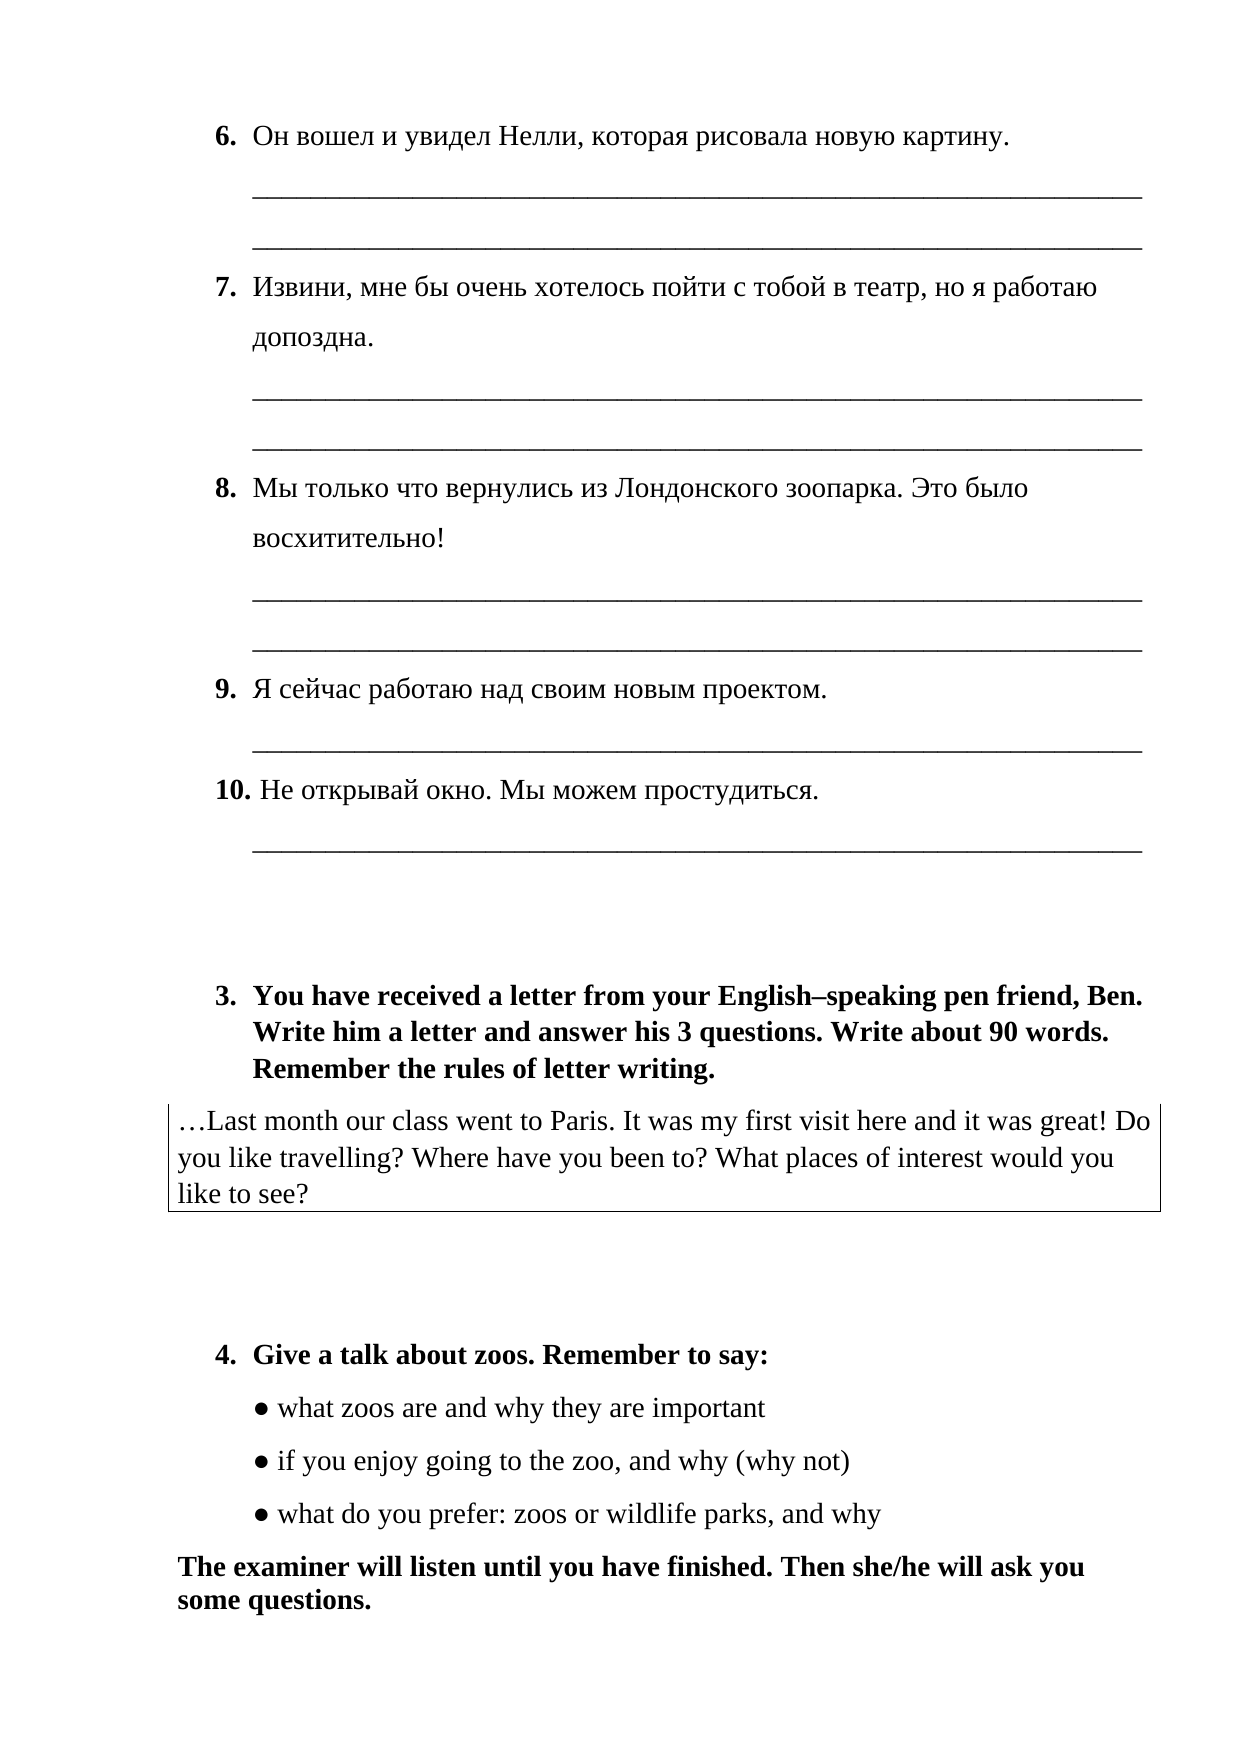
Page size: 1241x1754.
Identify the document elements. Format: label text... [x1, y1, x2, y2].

list __________________________________________________________________________________________________________________________ [252, 571, 1152, 655]
list Извини, мне бы очень хотелось пойти с тобой в театр, но я работаю допоздна. [215, 269, 1152, 353]
list Я сейчас работаю над своим новым проектом. [215, 672, 1152, 705]
list _____________________________________________________________ [252, 822, 1152, 856]
list ● what zoos are and why they are important [252, 1390, 1152, 1424]
text …Last month our class went to Paris. It was my first visit here and it was great! Do you like travelling? Where have you been to? What places of interest would you like to see? [168, 1103, 1160, 1211]
list Мы только что вернулись из Лондонского зоопарка. Это было восхитительно! [215, 470, 1152, 554]
list You have received a letter from your English–speaking pen friend, Ben. Write him a letter and answer his 3 questions. Write about 90 words. Remember the rules of letter writing. [215, 978, 1152, 1084]
list Не открывай окно. Мы можем простудиться. [215, 772, 1152, 806]
list Он вошел и увидел Нелли, которая рисовала новую картину. [215, 118, 1152, 152]
list ● what do you prefer: zoos or wildlife parks, and why [252, 1496, 1152, 1529]
list Give a talk about zoos. Remember to say: [215, 1337, 1152, 1371]
list __________________________________________________________________________________________________________________________ [252, 370, 1152, 453]
text The examiner will listen until you have finished. Then she/he will ask you some questions. [177, 1549, 1152, 1616]
list ● if you enjoy going to the zoo, and why (why not) [252, 1443, 1152, 1477]
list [252, 168, 1152, 252]
list _____________________________________________________________ [252, 722, 1152, 755]
